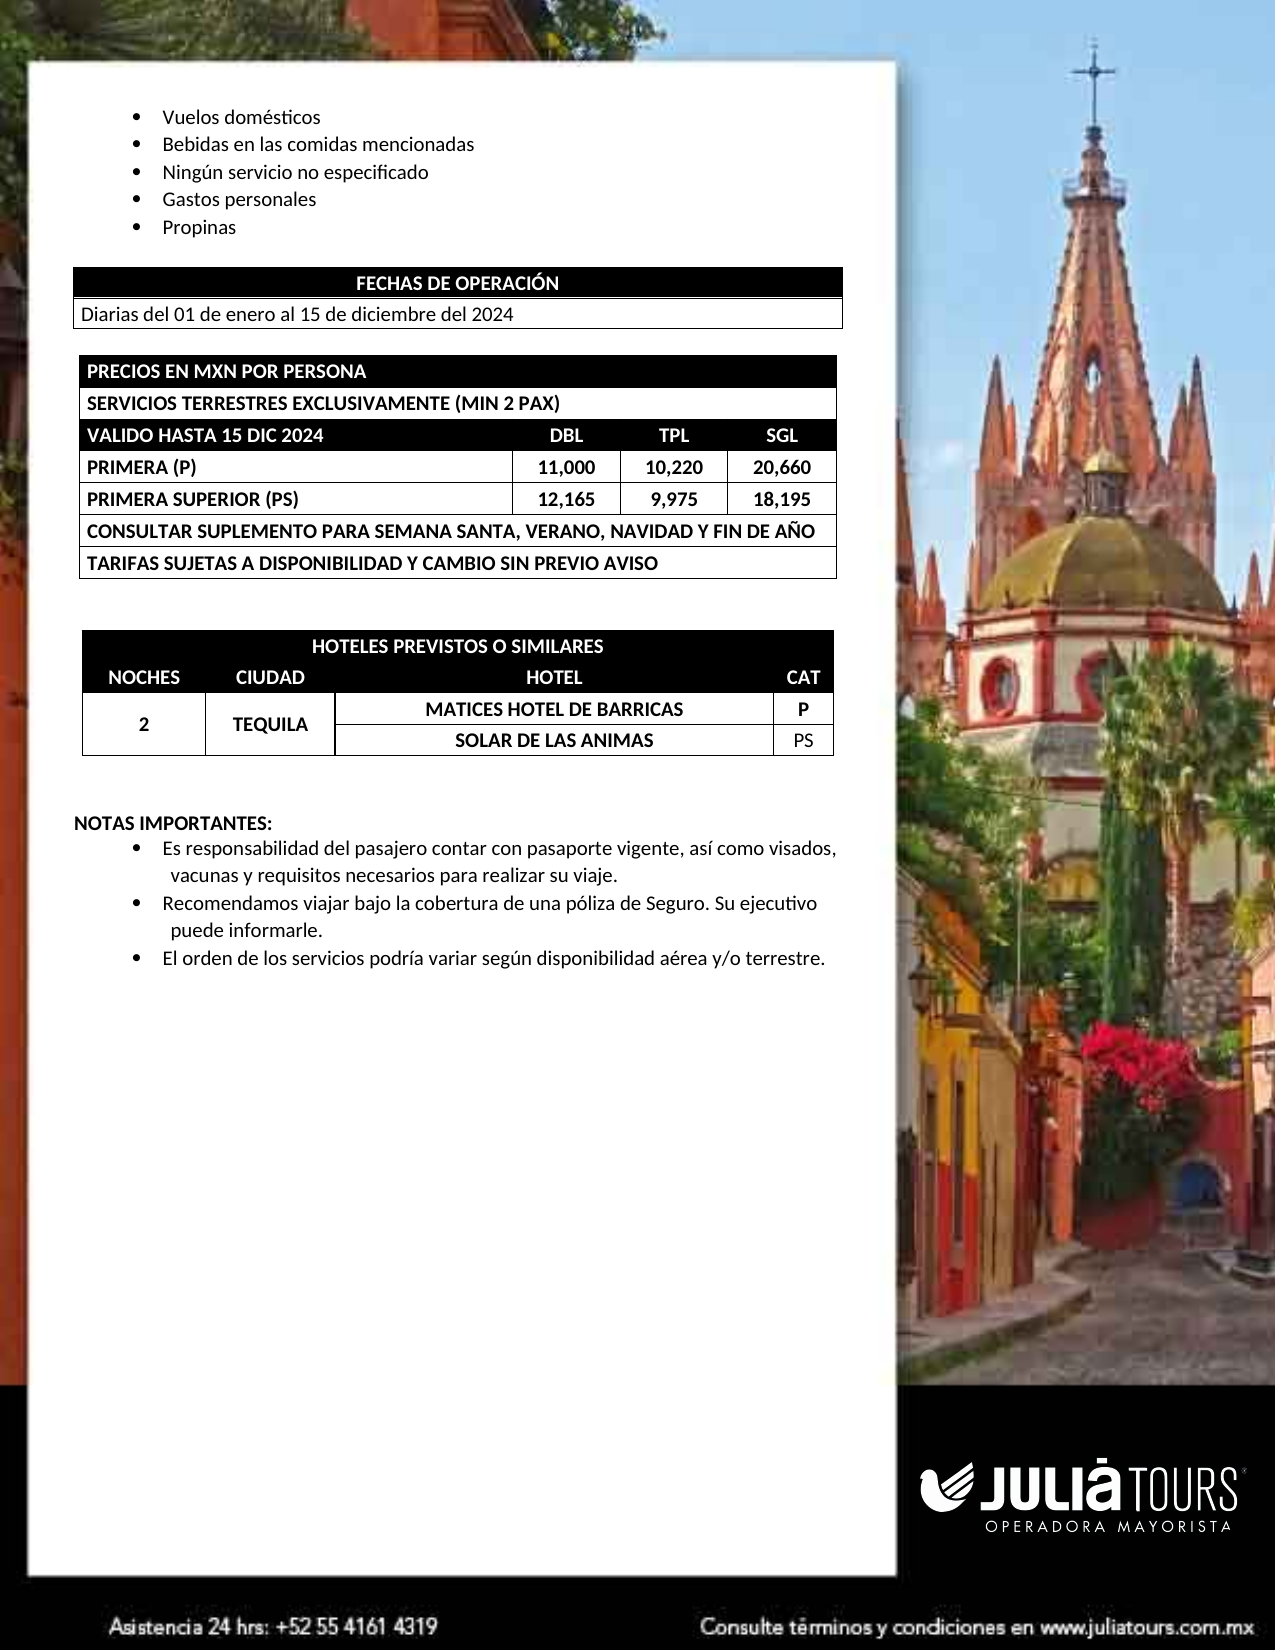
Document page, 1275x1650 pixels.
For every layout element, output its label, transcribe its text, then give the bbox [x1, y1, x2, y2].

table_cell 2 [83, 693, 205, 755]
table_cell 9,975 [621, 483, 727, 514]
table_cell 11,000 [513, 451, 620, 482]
table_cell P [774, 693, 833, 723]
table_cell SERVICIOS TERRESTRES EXCLUSIVAMENTE (MIN 2 PAX) [80, 388, 836, 418]
table_cell CIUDAD [206, 662, 334, 692]
table_header FECHAS DE OPERACIÓN [74, 268, 842, 297]
table_cell SGL [728, 420, 836, 450]
table_cell 12,165 [513, 483, 620, 514]
table_cell NOCHES [83, 662, 205, 692]
table_cell 20,660 [728, 451, 836, 482]
table_cell HOTEL [336, 662, 773, 692]
picture [0, 0, 1275, 1650]
list Bebidas en las comidas mencionadas [133, 132, 842, 157]
table_cell SOLAR DE LAS ANIMAS [336, 725, 773, 755]
table_cell 10,220 [621, 451, 727, 482]
list Recomendamos viajar bajo la cobertura de una póliza de Seguro. Su ejecutivo puede informarle. [133, 890, 842, 943]
table_cell PS [774, 725, 833, 755]
table_cell 18,195 [728, 483, 836, 514]
table_header HOTELES PREVISTOS O SIMILARES [83, 631, 833, 661]
list Propinas [133, 214, 842, 239]
table_cell Diarias del 01 de enero al 15 de diciembre del 2024 [74, 299, 842, 328]
table_cell TEQUILA [206, 693, 334, 755]
list Ningún servicio no especificado [133, 159, 842, 184]
text NOTAS IMPORTANTES: [74, 810, 842, 835]
table_cell MATICES HOTEL DE BARRICAS [336, 693, 773, 723]
list Gastos personales [133, 186, 842, 212]
table_cell VALIDO HASTA 15 DIC 2024 [80, 420, 512, 450]
table_cell TARIFAS SUJETAS A DISPONIBILIDAD Y CAMBIO SIN PREVIO AVISO [80, 547, 836, 578]
list Es responsabilidad del pasajero contar con pasaporte vigente, así como visados, vacunas y requisitos necesarios para realizar su viaje. [133, 835, 842, 888]
list El orden de los servicios podría variar según disponibilidad aérea y/o terrestre. [133, 945, 842, 970]
table_cell CAT [774, 662, 833, 692]
table_cell PRIMERA SUPERIOR (PS) [80, 483, 512, 514]
table_cell TPL [621, 420, 727, 450]
table_header PRECIOS EN MXN POR PERSONA [80, 356, 836, 387]
table_cell PRIMERA (P) [80, 451, 512, 482]
table_cell CONSULTAR SUPLEMENTO PARA SEMANA SANTA, VERANO, NAVIDAD Y FIN DE AÑO [80, 515, 836, 546]
list Vuelos domésticos [133, 104, 842, 130]
table_cell DBL [513, 420, 620, 450]
